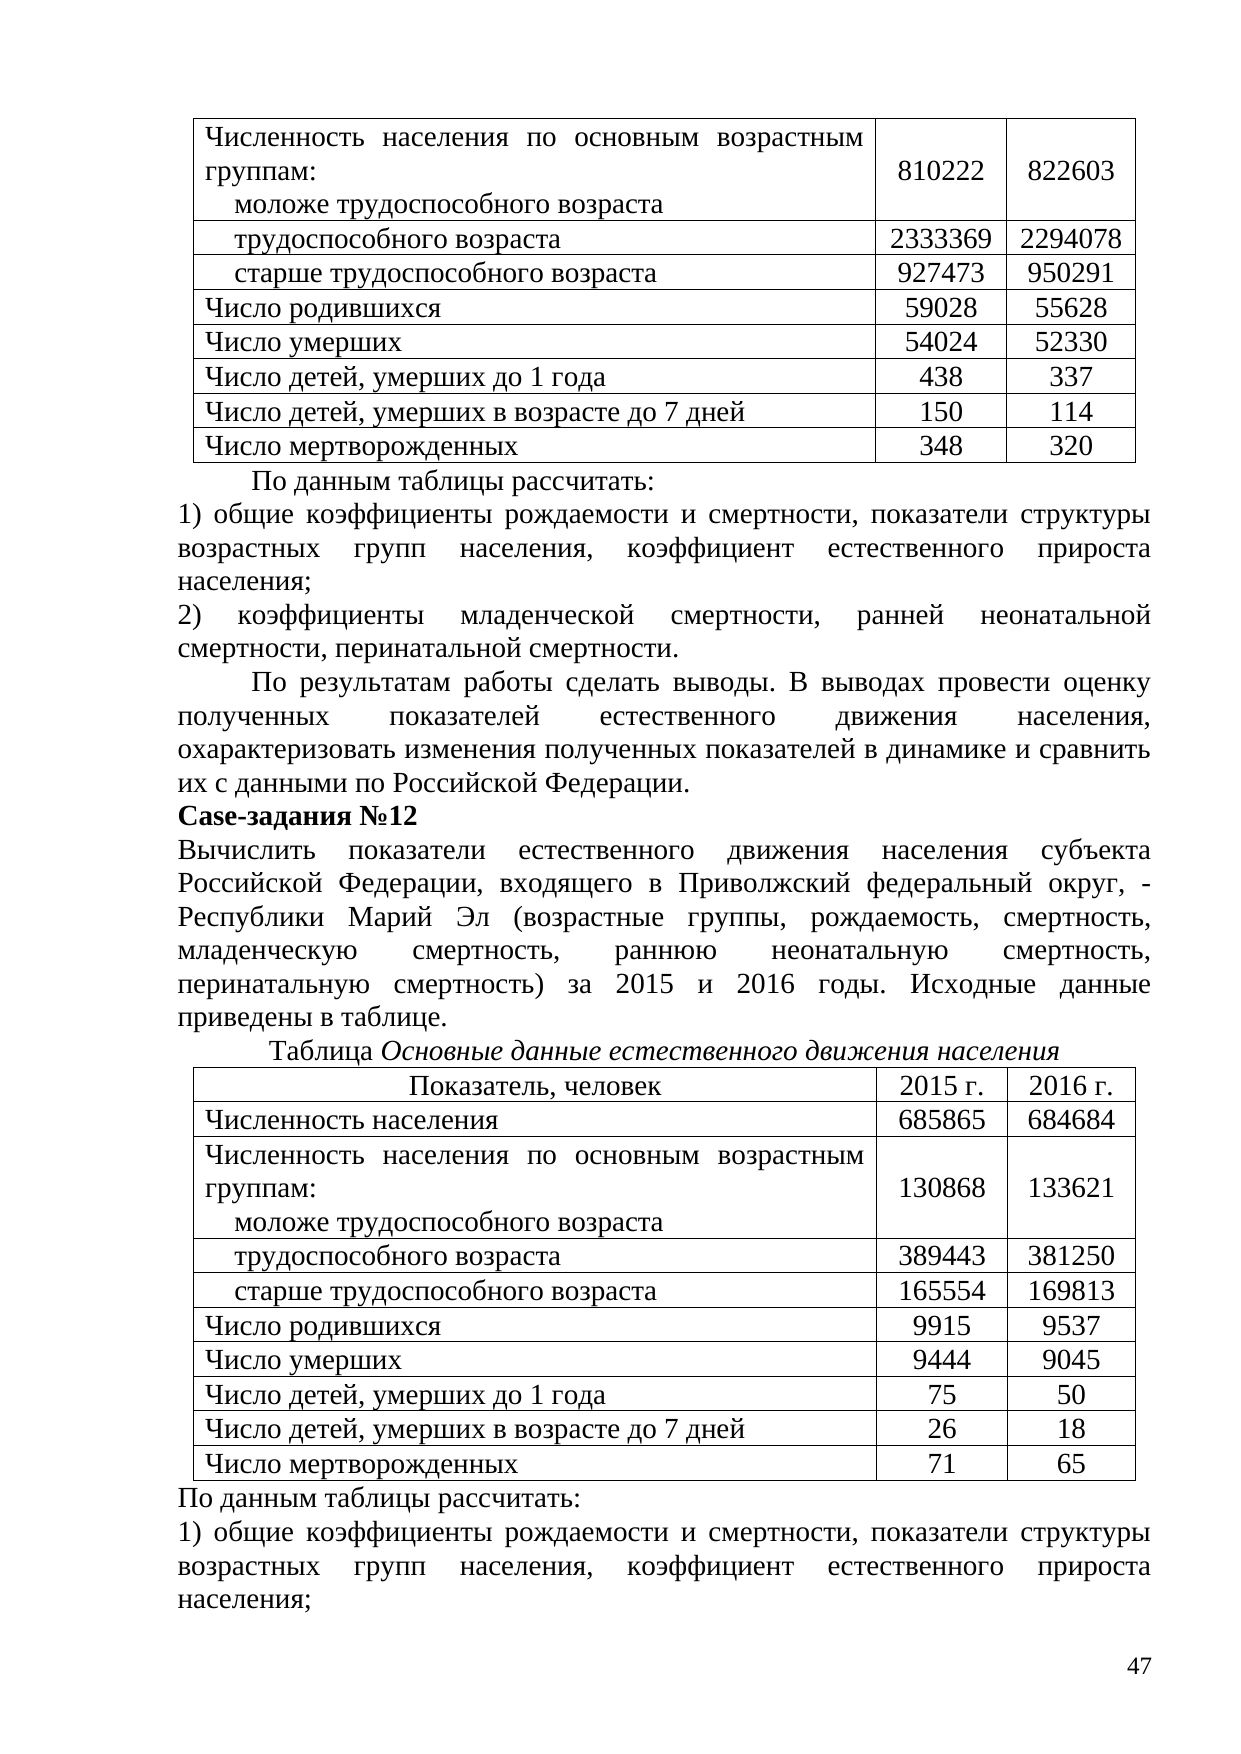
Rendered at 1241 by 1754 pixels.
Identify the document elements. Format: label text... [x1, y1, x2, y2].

table_cell 59028 [876, 290, 1006, 323]
table_cell трудоспособного возраста [194, 221, 875, 254]
table_cell 165554 [877, 1273, 1007, 1307]
table_cell 26 [877, 1411, 1007, 1445]
table_cell 348 [876, 428, 1006, 462]
text Case-задания №12 [177, 798, 1152, 832]
table_cell 9537 [1008, 1308, 1135, 1341]
table_cell 133621 [1008, 1137, 1135, 1237]
table_cell 9915 [877, 1308, 1007, 1341]
table_cell 822603 [1007, 119, 1135, 220]
table_cell Число мертворожденных [194, 1446, 876, 1479]
table_cell 927473 [876, 255, 1006, 289]
table_cell 389443 [877, 1239, 1007, 1272]
table_cell 150 [876, 394, 1006, 427]
text По данным таблицы рассчитать: [177, 463, 1152, 496]
table_cell 2333369 [876, 221, 1006, 254]
table_cell Число детей, умерших до 1 года [194, 1377, 876, 1410]
text По данным таблицы рассчитать: [177, 1481, 1152, 1514]
table_header Показатель, человек [194, 1068, 876, 1101]
table_header 2016 г. [1008, 1068, 1135, 1101]
table_cell Число детей, умерших до 1 года [194, 359, 875, 393]
table_cell старше трудоспособного возраста [194, 255, 875, 289]
table_cell 810222 [876, 119, 1006, 220]
table_cell 9045 [1008, 1342, 1135, 1376]
table_cell 337 [1007, 359, 1135, 393]
table_cell Численность населения по основным возрастным группам: моложе трудоспособного возраста [194, 119, 875, 220]
table_cell трудоспособного возраста [194, 1239, 876, 1272]
table_cell Численность населения по основным возрастным группам: моложе трудоспособного возраста [194, 1137, 876, 1237]
table_cell 54024 [876, 325, 1006, 358]
text Вычислить показатели естественного движения населения субъекта Российской Федерации, входящего в Приволжский федеральный округ, - Республики Марий Эл (возрастные группы, рождаемость, смертность, младенческую смертность, раннюю неонатальную смертность, перинатальную смертность) за 2015 и 2016 годы. Исходные данные приведены в таблице. [177, 832, 1152, 1033]
text 2) коэффициенты младенческой смертности, ранней неонатальной смертности, перинатальной смертности. [177, 597, 1152, 664]
table_cell 130868 [877, 1137, 1007, 1237]
table_cell Число детей, умерших в возрасте до 7 дней [194, 394, 875, 427]
table_cell старше трудоспособного возраста [194, 1273, 876, 1307]
table_cell 169813 [1008, 1273, 1135, 1307]
text 1) общие коэффициенты рождаемости и смертности, показатели структуры возрастных групп населения, коэффициент естественного прироста населения; [177, 496, 1152, 597]
table_cell 381250 [1008, 1239, 1135, 1272]
table_cell 114 [1007, 394, 1135, 427]
table_cell 2294078 [1007, 221, 1135, 254]
table_cell 75 [877, 1377, 1007, 1410]
table_cell 50 [1008, 1377, 1135, 1410]
table_cell 55628 [1007, 290, 1135, 323]
table_cell 65 [1008, 1446, 1135, 1479]
text По результатам работы сделать выводы. В выводах провести оценку полученных показателей естественного движения населения, охарактеризовать изменения полученных показателей в динамике и сравнить их с данными по Российской Федерации. [177, 664, 1152, 798]
table_cell 71 [877, 1446, 1007, 1479]
table_cell 18 [1008, 1411, 1135, 1445]
table_cell Число родившихся [194, 290, 875, 323]
table_cell 685865 [877, 1102, 1007, 1136]
table_cell Число родившихся [194, 1308, 876, 1341]
table_header 2015 г. [877, 1068, 1007, 1101]
table_cell Численность населения [194, 1102, 876, 1136]
text 1) общие коэффициенты рождаемости и смертности, показатели структуры возрастных групп населения, коэффициент естественного прироста населения; [177, 1514, 1152, 1615]
table_cell 9444 [877, 1342, 1007, 1376]
table_cell Число умерших [194, 1342, 876, 1376]
table_cell Число мертворожденных [194, 428, 875, 462]
table_cell 320 [1007, 428, 1135, 462]
table_cell Число детей, умерших в возрасте до 7 дней [194, 1411, 876, 1445]
table_cell 684684 [1008, 1102, 1135, 1136]
table_cell 52330 [1007, 325, 1135, 358]
table_cell 950291 [1007, 255, 1135, 289]
table_cell Число умерших [194, 325, 875, 358]
table_cell 438 [876, 359, 1006, 393]
text Таблица Основные данные естественного движения населения [177, 1033, 1152, 1067]
